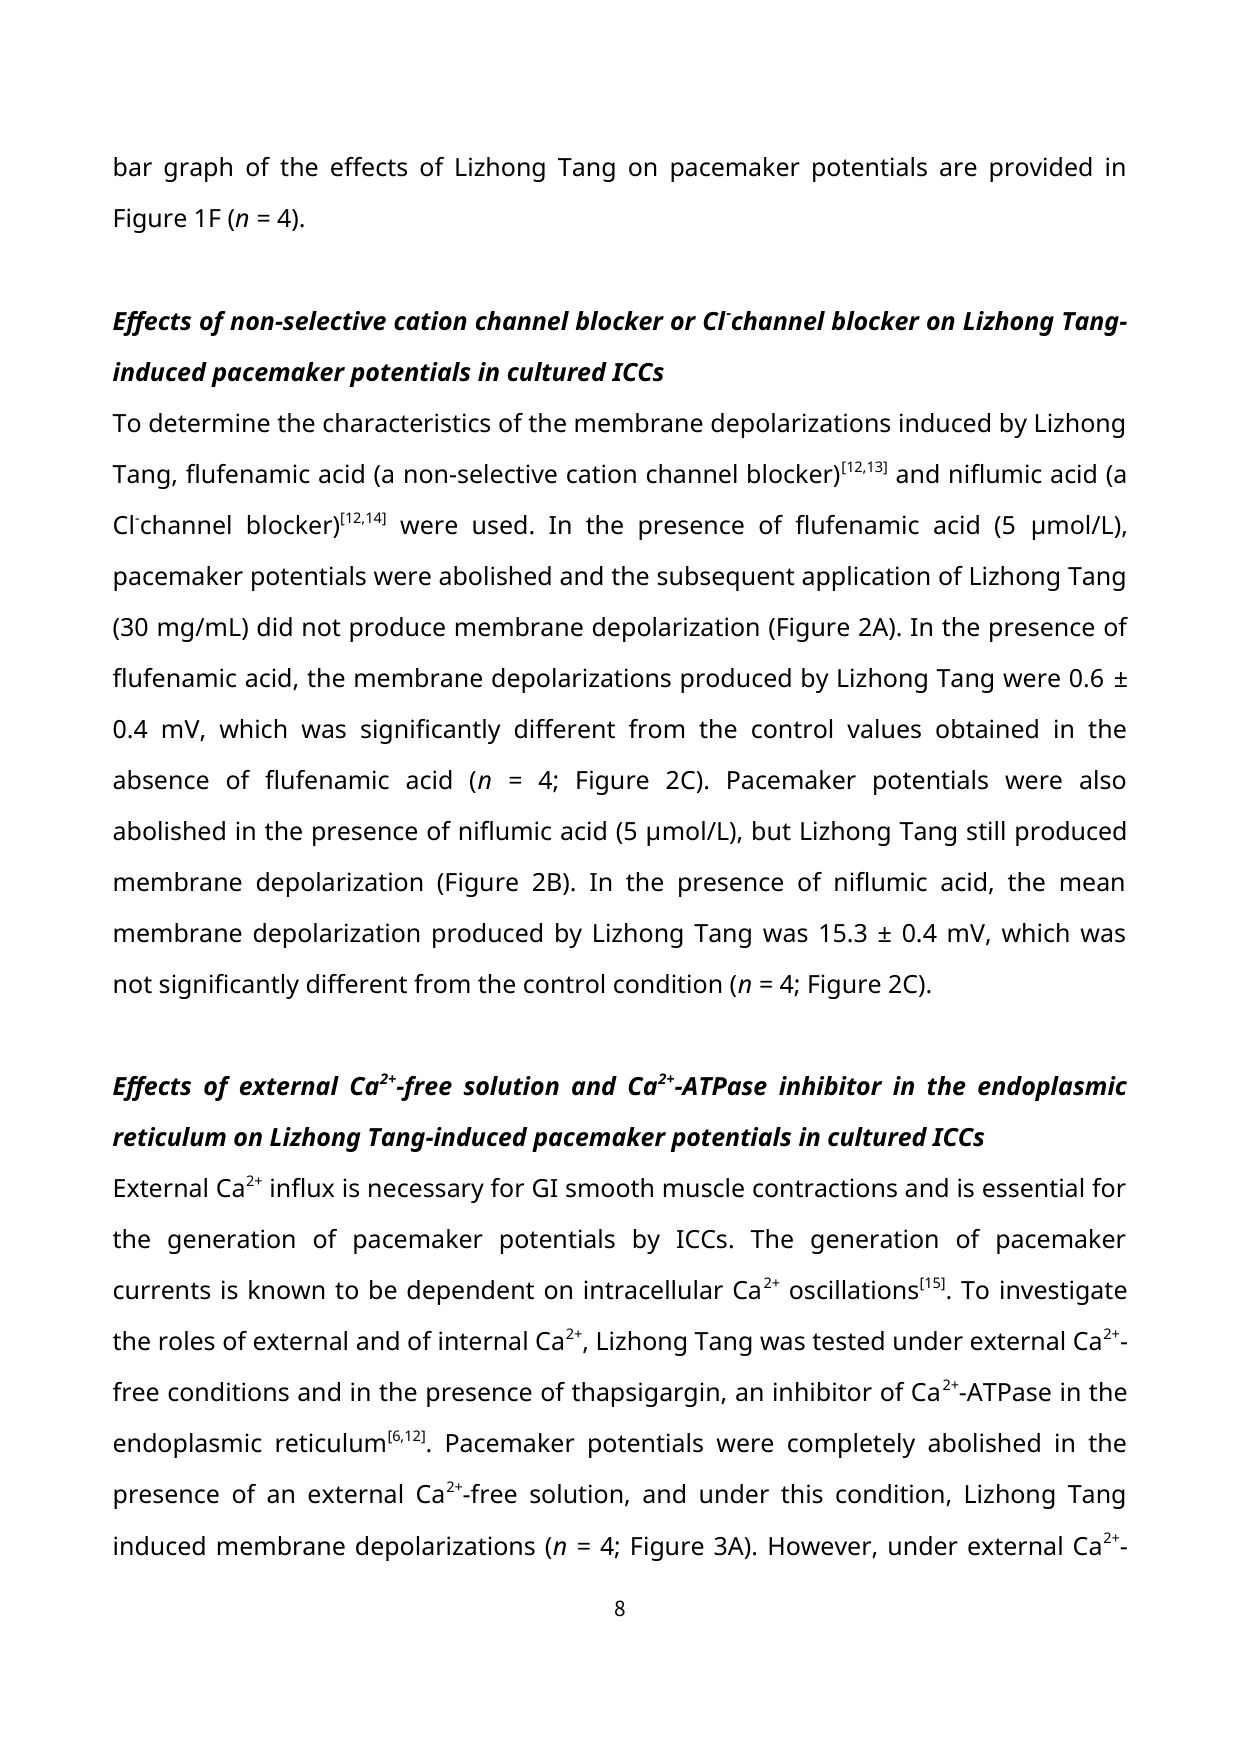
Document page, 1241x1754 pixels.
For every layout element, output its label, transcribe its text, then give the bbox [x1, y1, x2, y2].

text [112, 150, 1128, 235]
text To determine the characteristics of the membrane depolarizations induced by Lizhong Tang, flufenamic acid (a non-selective cation channel blocker)[12,13] and niflumic acid (a Cl-channel blocker)[12,14] were used. In the presence of flufenamic acid (5 μmol/L), pacemaker potentials were abolished and the subsequent application of Lizhong Tang (30 mg/mL) did not produce membrane depolarization (Figure 2A). In the presence of flufenamic acid, the membrane depolarizations produced by Lizhong Tang were 0.6 ± 0.4 mV, which was significantly different from the control values obtained in the absence of flufenamic acid (n = 4; Figure 2C). Pacemaker potentials were also abolished in the presence of niflumic acid (5 μmol/L), but Lizhong Tang still produced membrane depolarization (Figure 2B). In the presence of niflumic acid, the mean membrane depolarization produced by Lizhong Tang was 15.3 ± 0.4 mV, which was not significantly different from the control condition (n = 4; Figure 2C). [112, 405, 1128, 1001]
text Effects of external Ca2+-free solution and Ca2+-ATPase inhibitor in the endoplasmic reticulum on Lizhong Tang-induced pacemaker potentials in cultured ICCs [112, 1069, 1128, 1154]
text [112, 1171, 1128, 1562]
text Effects of non-selective cation channel blocker or Cl-channel blocker on Lizhong Tang-induced pacemaker potentials in cultured ICCs [112, 303, 1128, 388]
